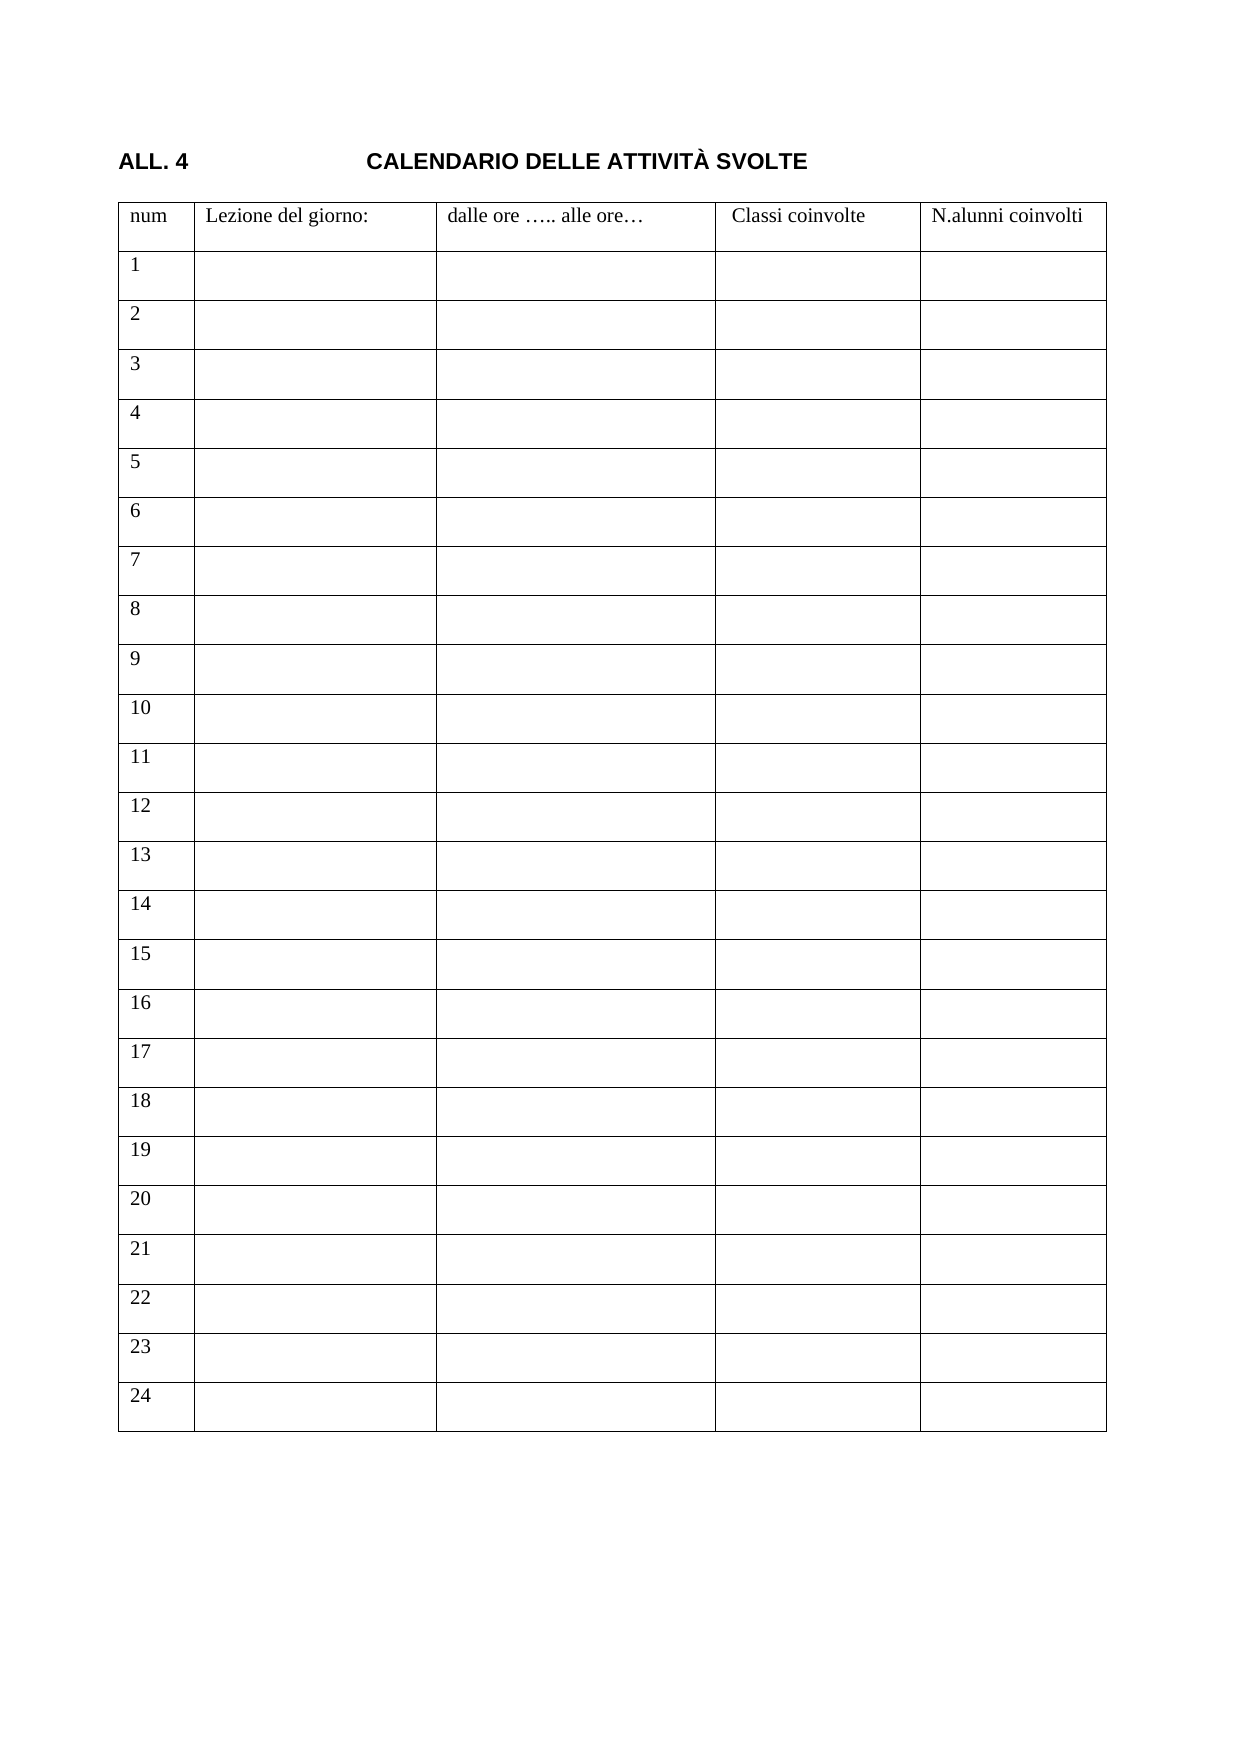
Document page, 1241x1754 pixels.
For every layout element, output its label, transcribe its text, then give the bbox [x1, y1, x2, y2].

table_cell [921, 695, 1106, 743]
table_cell [921, 645, 1106, 693]
table_header N.alunni coinvolti [921, 203, 1106, 251]
table_cell [716, 1334, 920, 1382]
table_cell 21 [119, 1235, 194, 1283]
table_cell [195, 1383, 436, 1431]
table_cell [716, 744, 920, 792]
table_cell [437, 891, 715, 939]
table_cell [716, 400, 920, 448]
table_cell [921, 350, 1106, 398]
table_cell [437, 1088, 715, 1136]
table_cell 17 [119, 1039, 194, 1087]
table_cell [921, 1383, 1106, 1431]
table_cell [437, 990, 715, 1038]
table_cell [195, 547, 436, 595]
table_cell [921, 842, 1106, 890]
table_cell [716, 990, 920, 1038]
table_cell [195, 1088, 436, 1136]
table_cell [437, 695, 715, 743]
table_cell [195, 744, 436, 792]
table_cell 11 [119, 744, 194, 792]
table_cell [921, 990, 1106, 1038]
table_cell 10 [119, 695, 194, 743]
table_cell [437, 498, 715, 546]
table_cell [716, 1186, 920, 1234]
table_cell [716, 252, 920, 300]
table_cell 6 [119, 498, 194, 546]
table_cell [195, 1285, 436, 1333]
table_cell [716, 695, 920, 743]
table_cell [195, 498, 436, 546]
table_cell 5 [119, 449, 194, 497]
table_cell [195, 1235, 436, 1283]
table_cell [437, 645, 715, 693]
table_cell [921, 301, 1106, 349]
table_cell 22 [119, 1285, 194, 1333]
table_cell [921, 940, 1106, 988]
table_cell [195, 990, 436, 1038]
table_cell [437, 1186, 715, 1234]
table_cell [716, 498, 920, 546]
table_cell [195, 1334, 436, 1382]
table_cell [437, 842, 715, 890]
table_header Lezione del giorno: [195, 203, 436, 251]
table_cell 1 [119, 252, 194, 300]
table_cell [437, 1383, 715, 1431]
table_cell [716, 793, 920, 841]
table_cell [716, 1088, 920, 1136]
table_header dalle ore ….. alle ore… [437, 203, 715, 251]
table_cell 8 [119, 596, 194, 644]
table_cell [437, 1137, 715, 1185]
text ALL. 4 CALENDARIO DELLE ATTIVITÀ SVOLTE [118, 148, 1122, 174]
table_cell [437, 449, 715, 497]
table_cell [437, 400, 715, 448]
table_cell [921, 1039, 1106, 1087]
table_cell [437, 350, 715, 398]
table_cell 3 [119, 350, 194, 398]
table_cell [921, 744, 1106, 792]
table_cell [195, 645, 436, 693]
table_cell [437, 744, 715, 792]
table_cell [195, 252, 436, 300]
table_cell 19 [119, 1137, 194, 1185]
table_cell 9 [119, 645, 194, 693]
table_cell [921, 400, 1106, 448]
table_cell [921, 449, 1106, 497]
table_cell 4 [119, 400, 194, 448]
table_cell [716, 940, 920, 988]
table_cell [716, 547, 920, 595]
table_cell [437, 596, 715, 644]
table_cell 15 [119, 940, 194, 988]
table_cell 2 [119, 301, 194, 349]
table_cell [716, 1285, 920, 1333]
table_cell [716, 350, 920, 398]
table_cell [195, 301, 436, 349]
table_cell [921, 596, 1106, 644]
table_cell [195, 400, 436, 448]
table_cell [195, 695, 436, 743]
table_cell [437, 252, 715, 300]
table_cell [921, 1285, 1106, 1333]
table_cell [437, 940, 715, 988]
table_cell [195, 940, 436, 988]
table_cell 20 [119, 1186, 194, 1234]
table_cell [921, 1334, 1106, 1382]
table_cell [716, 842, 920, 890]
table_cell [716, 1383, 920, 1431]
table_cell 7 [119, 547, 194, 595]
table_cell 23 [119, 1334, 194, 1382]
table_cell [437, 1285, 715, 1333]
table_cell [437, 1039, 715, 1087]
table_cell [716, 449, 920, 497]
table_cell [716, 1039, 920, 1087]
table_cell [921, 547, 1106, 595]
table_cell [195, 793, 436, 841]
table_header Classi coinvolte [716, 203, 920, 251]
table_cell [437, 301, 715, 349]
table_cell [195, 1039, 436, 1087]
table_cell [921, 1235, 1106, 1283]
table_header num [119, 203, 194, 251]
table_cell [716, 1235, 920, 1283]
table_cell 12 [119, 793, 194, 841]
table_cell [716, 596, 920, 644]
table_cell [437, 793, 715, 841]
table_cell [195, 1137, 436, 1185]
table_cell [921, 252, 1106, 300]
table_cell 16 [119, 990, 194, 1038]
table_cell [921, 891, 1106, 939]
table_cell [716, 645, 920, 693]
table_cell [437, 1334, 715, 1382]
table_cell [195, 1186, 436, 1234]
table_cell [716, 891, 920, 939]
table_cell [195, 891, 436, 939]
table_cell 13 [119, 842, 194, 890]
table_cell [437, 547, 715, 595]
table_cell [437, 1235, 715, 1283]
table_cell [921, 1088, 1106, 1136]
table_cell 14 [119, 891, 194, 939]
table_cell [195, 350, 436, 398]
table_cell [921, 1186, 1106, 1234]
table_cell [716, 301, 920, 349]
table_cell [921, 498, 1106, 546]
table_cell [195, 596, 436, 644]
table_cell 24 [119, 1383, 194, 1431]
table_cell [195, 842, 436, 890]
table_cell 18 [119, 1088, 194, 1136]
table_cell [921, 1137, 1106, 1185]
table_cell [716, 1137, 920, 1185]
table_cell [195, 449, 436, 497]
table_cell [921, 793, 1106, 841]
